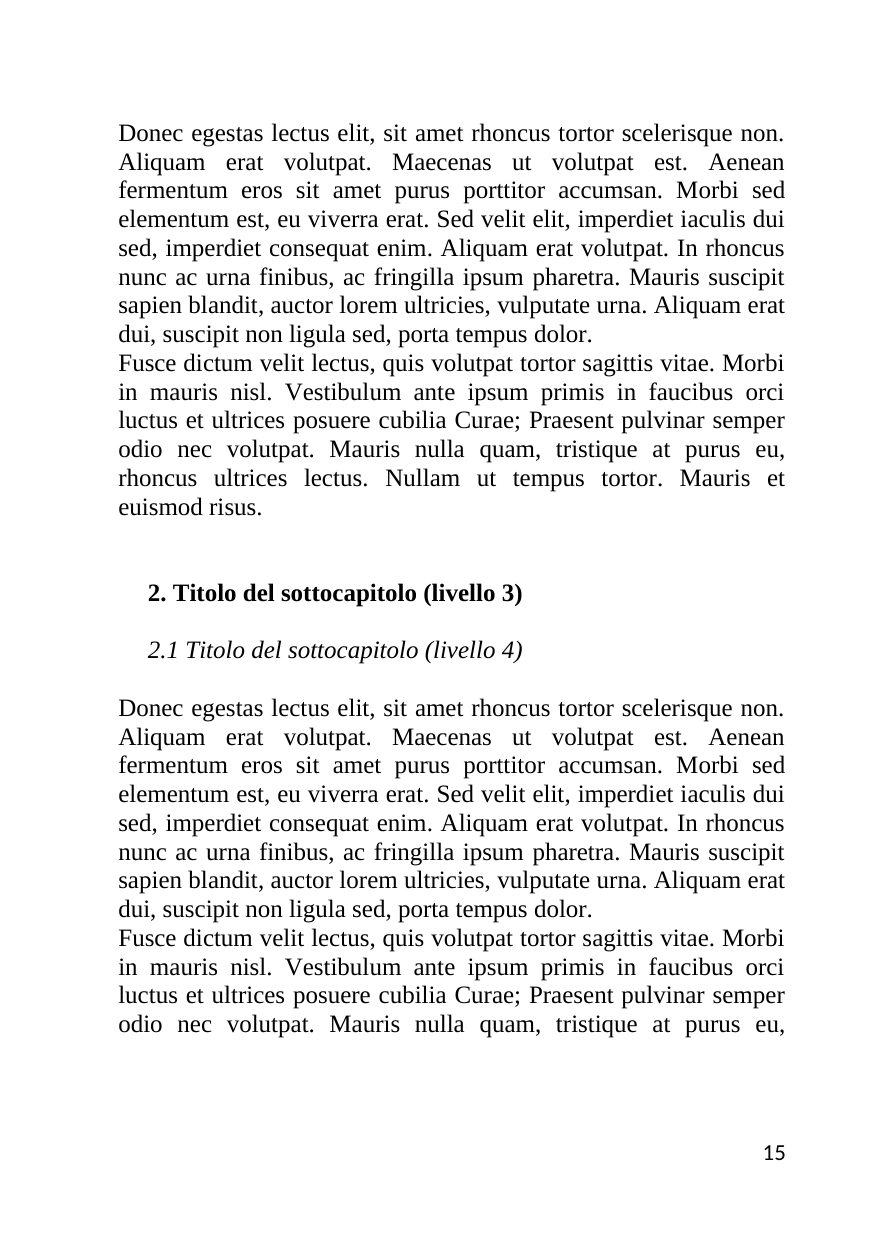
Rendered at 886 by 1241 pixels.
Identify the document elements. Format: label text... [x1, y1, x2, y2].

subtitle 2.1 Titolo del sottocapitolo (livello 4) [118, 636, 786, 664]
subtitle 2. Titolo del sottocapitolo (livello 3) [118, 578, 786, 607]
